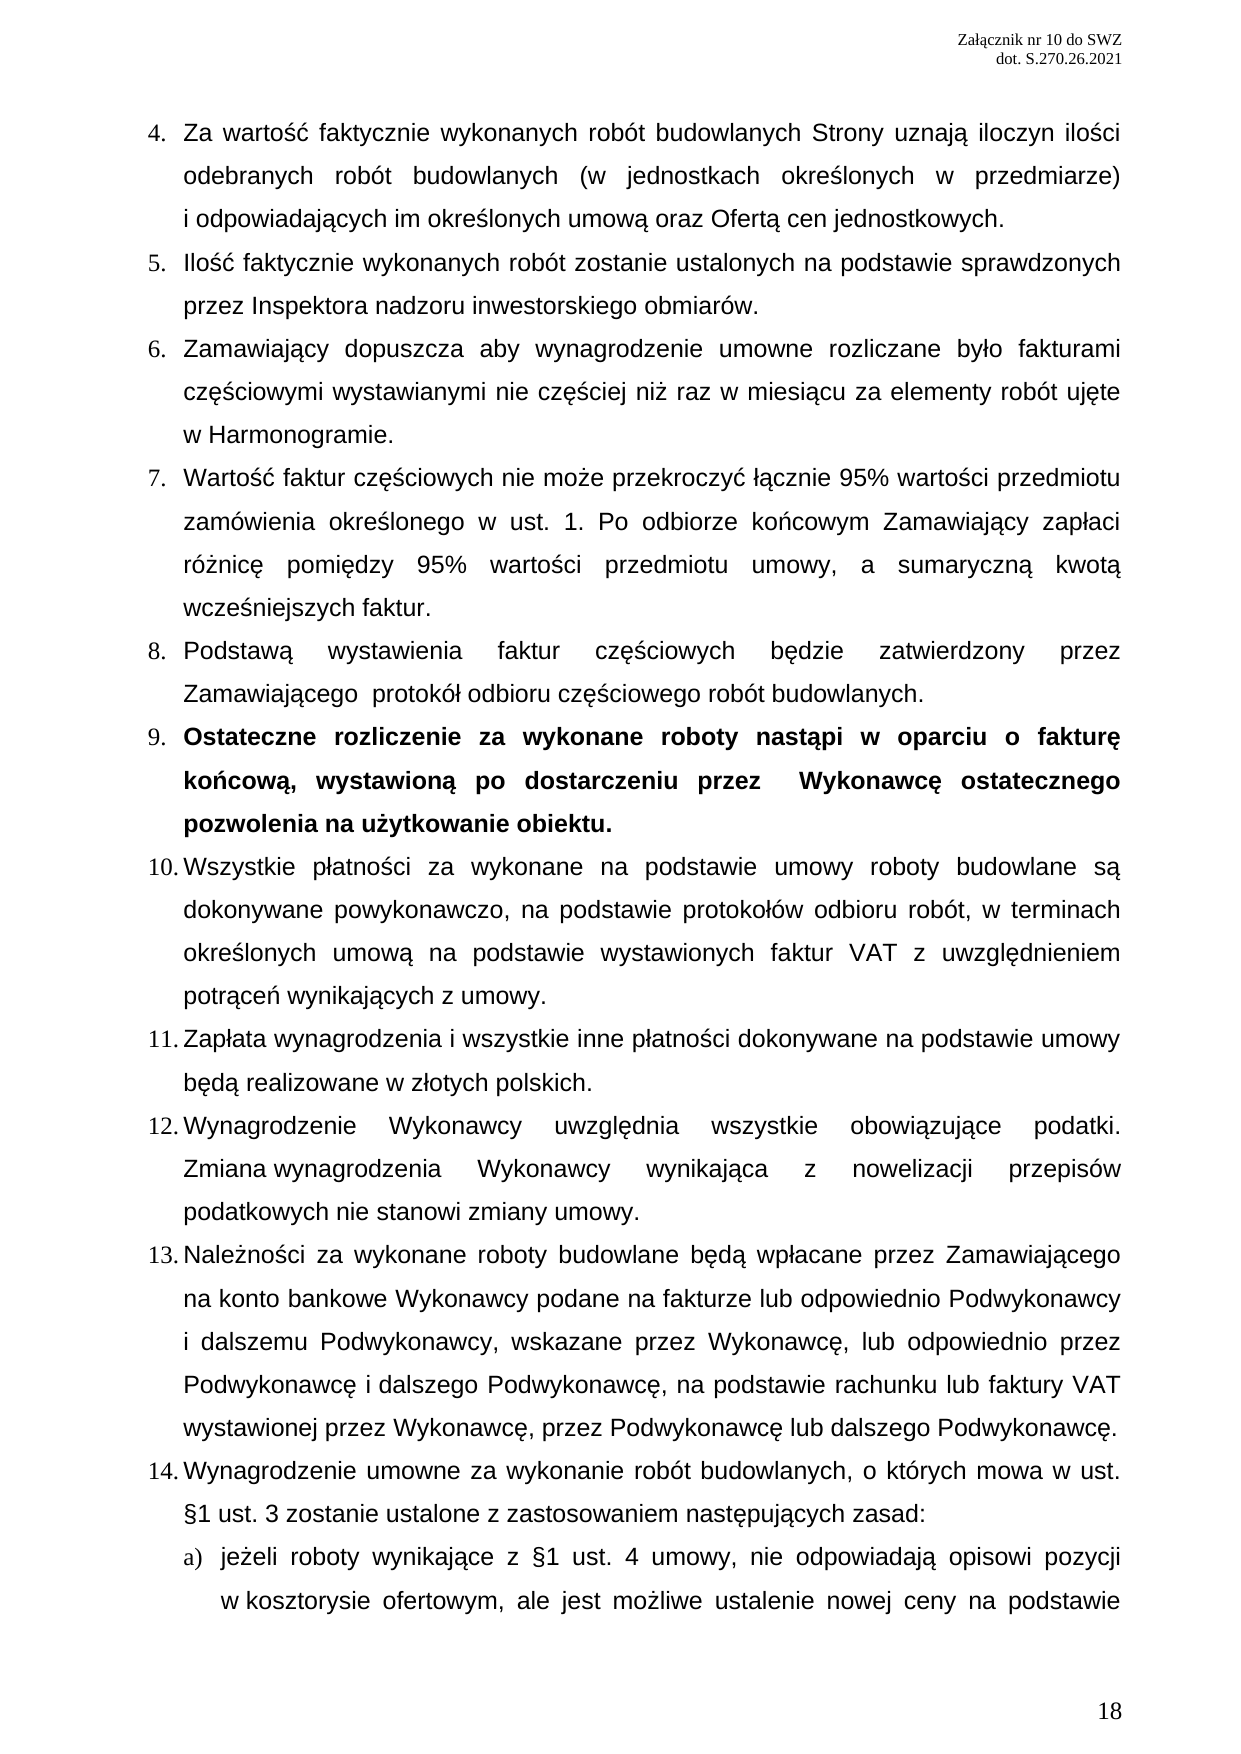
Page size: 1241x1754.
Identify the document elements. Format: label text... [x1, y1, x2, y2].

list Wynagrodzenie Wykonawcy uwzględnia wszystkie obowiązujące podatki. Zmiana wynagrodzenia Wykonawcy wynikająca z nowelizacji przepisów podatkowych nie stanowi zmiany umowy. [148, 1111, 1122, 1226]
list Wynagrodzenie umowne za wykonanie robót budowlanych, o których mowa w ust. §1 ust. 3 zostanie ustalone z zastosowaniem następujących zasad: [148, 1456, 1122, 1528]
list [183, 1542, 1122, 1614]
list Ilość faktycznie wykonanych robót zostanie ustalonych na podstawie sprawdzonych przez Inspektora nadzoru inwestorskiego obmiarów. [148, 248, 1122, 319]
list Wartość faktur częściowych nie może przekroczyć łącznie 95% wartości przedmiotu zamówienia określonego w ust. 1. Po odbiorze końcowym Zamawiający zapłaci różnicę pomiędzy 95% wartości przedmiotu umowy, a sumaryczną kwotą wcześniejszych faktur. [148, 463, 1122, 622]
list Należności za wykonane roboty budowlane będą wpłacane przez Zamawiającego na konto bankowe Wykonawcy podane na fakturze lub odpowiednio Podwykonawcy i dalszemu Podwykonawcy, wskazane przez Wykonawcę, lub odpowiednio przez Podwykonawcę i dalszego Podwykonawcę, na podstawie rachunku lub faktury VAT wystawionej przez Wykonawcę, przez Podwykonawcę lub dalszego Podwykonawcę. [148, 1240, 1122, 1442]
list Ostateczne rozliczenie za wykonane roboty nastąpi w oparciu o fakturę końcową, wystawioną po dostarczeniu przez Wykonawcę ostatecznego pozwolenia na użytkowanie obiektu. [148, 722, 1122, 837]
list Za wartość faktycznie wykonanych robót budowlanych Strony uznają iloczyn ilości odebranych robót budowlanych (w jednostkach określonych w przedmiarze) i odpowiadających im określonych umową oraz Ofertą cen jednostkowych. [148, 118, 1122, 233]
list Zapłata wynagrodzenia i wszystkie inne płatności dokonywane na podstawie umowy będą realizowane w złotych polskich. [148, 1024, 1122, 1096]
list Podstawą wystawienia faktur częściowych będzie zatwierdzony przez Zamawiającego protokół odbioru częściowego robót budowlanych. [148, 636, 1122, 708]
list Zamawiający dopuszcza aby wynagrodzenie umowne rozliczane było fakturami częściowymi wystawianymi nie częściej niż raz w miesiącu za elementy robót ujęte w Harmonogramie. [148, 334, 1122, 449]
list Wszystkie płatności za wykonane na podstawie umowy roboty budowlane są dokonywane powykonawczo, na podstawie protokołów odbioru robót, w terminach określonych umową na podstawie wystawionych faktur VAT z uwzględnieniem potrąceń wynikających z umowy. [148, 852, 1122, 1010]
